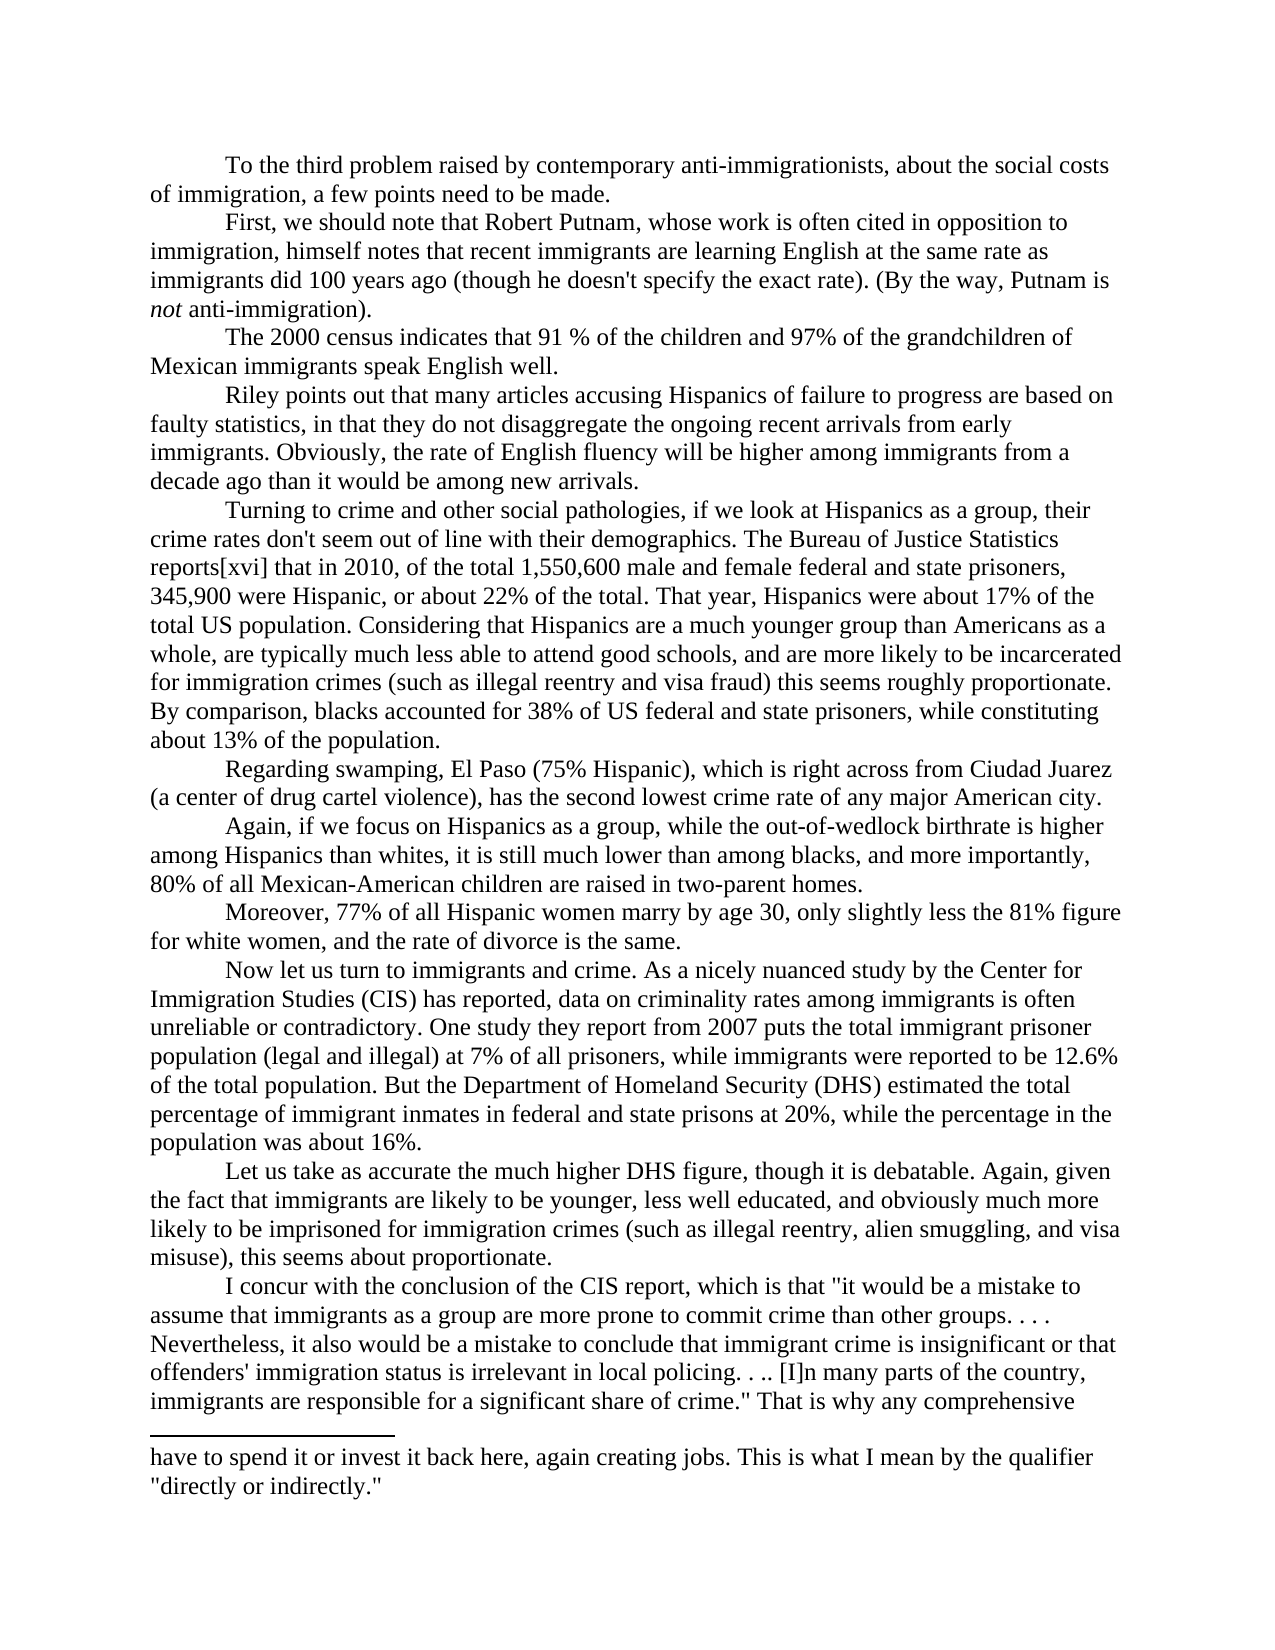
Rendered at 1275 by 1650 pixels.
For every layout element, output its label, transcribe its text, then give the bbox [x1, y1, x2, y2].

text The 2000 census indicates that 91 % of the children and 97% of the grandchildren of Mexican immigrants speak English well. [150, 322, 1125, 380]
text Regarding swamping, El Paso (75% Hispanic), which is right across from Ciudad Juarez (a center of drug cartel violence), has the second lowest crime rate of any major American city. [150, 754, 1125, 811]
text Moreover, 77% of all Hispanic women marry by age 30, only slightly less the 81% figure for white women, and the rate of divorce is the same. [150, 897, 1125, 955]
text Riley points out that many articles accusing Hispanics of failure to progress are based on faulty statistics, in that they do not disaggregate the ongoing recent arrivals from early immigrants. Obviously, the rate of English fluency will be higher among immigrants from a decade ago than it would be among new arrivals. [150, 380, 1125, 495]
text Turning to crime and other social pathologies, if we look at Hispanics as a group, their crime rates don't seem out of line with their demographics. The Bureau of Justice Statistics reports[xvi] that in 2010, of the total 1,550,600 male and female federal and state prisoners, 345,900 were Hispanic, or about 22% of the total. That year, Hispanics were about 17% of the total US population. Considering that Hispanics are a much younger group than Americans as a whole, are typically much less able to attend good schools, and are more likely to be incarcerated for immigration crimes (such as illegal reentry and visa fraud) this seems roughly proportionate. By comparison, blacks accounted for 38% of US federal and state prisoners, while constituting about 13% of the population. [150, 495, 1125, 754]
text First, we should note that Robert Putnam, whose work is often cited in opposition to immigration, himself notes that recent immigrants are learning English at the same rate as immigrants did 100 years ago (though he doesn't specify the exact rate). (By the way, Putnam is not anti-immigration). [150, 207, 1125, 322]
text Again, if we focus on Hispanics as a group, while the out-of-wedlock birthrate is higher among Hispanics than whites, it is still much lower than among blacks, and more importantly, 80% of all Mexican-American children are raised in two-parent homes. [150, 811, 1125, 897]
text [150, 1271, 1125, 1415]
text Let us take as accurate the much higher DHS figure, though it is debatable. Again, given the fact that immigrants are likely to be younger, less well educated, and obviously much more likely to be imprisoned for immigration crimes (such as illegal reentry, alien smuggling, and visa misuse), this seems about proportionate. [150, 1156, 1125, 1271]
text Now let us turn to immigrants and crime. As a nicely nuanced study by the Center for Immigration Studies (CIS) has reported, data on criminality rates among immigrants is often unreliable or contradictory. One study they report from 2007 puts the total immigrant prisoner population (legal and illegal) at 7% of all prisoners, while immigrants were reported to be 12.6% of the total population. But the Department of Homeland Security (DHS) estimated the total percentage of immigrant inmates in federal and state prisons at 20%, while the percentage in the population was about 16%. [150, 955, 1125, 1156]
text To the third problem raised by contemporary anti-immigrationists, about the social costs of immigration, a few points need to be made. [150, 150, 1125, 207]
